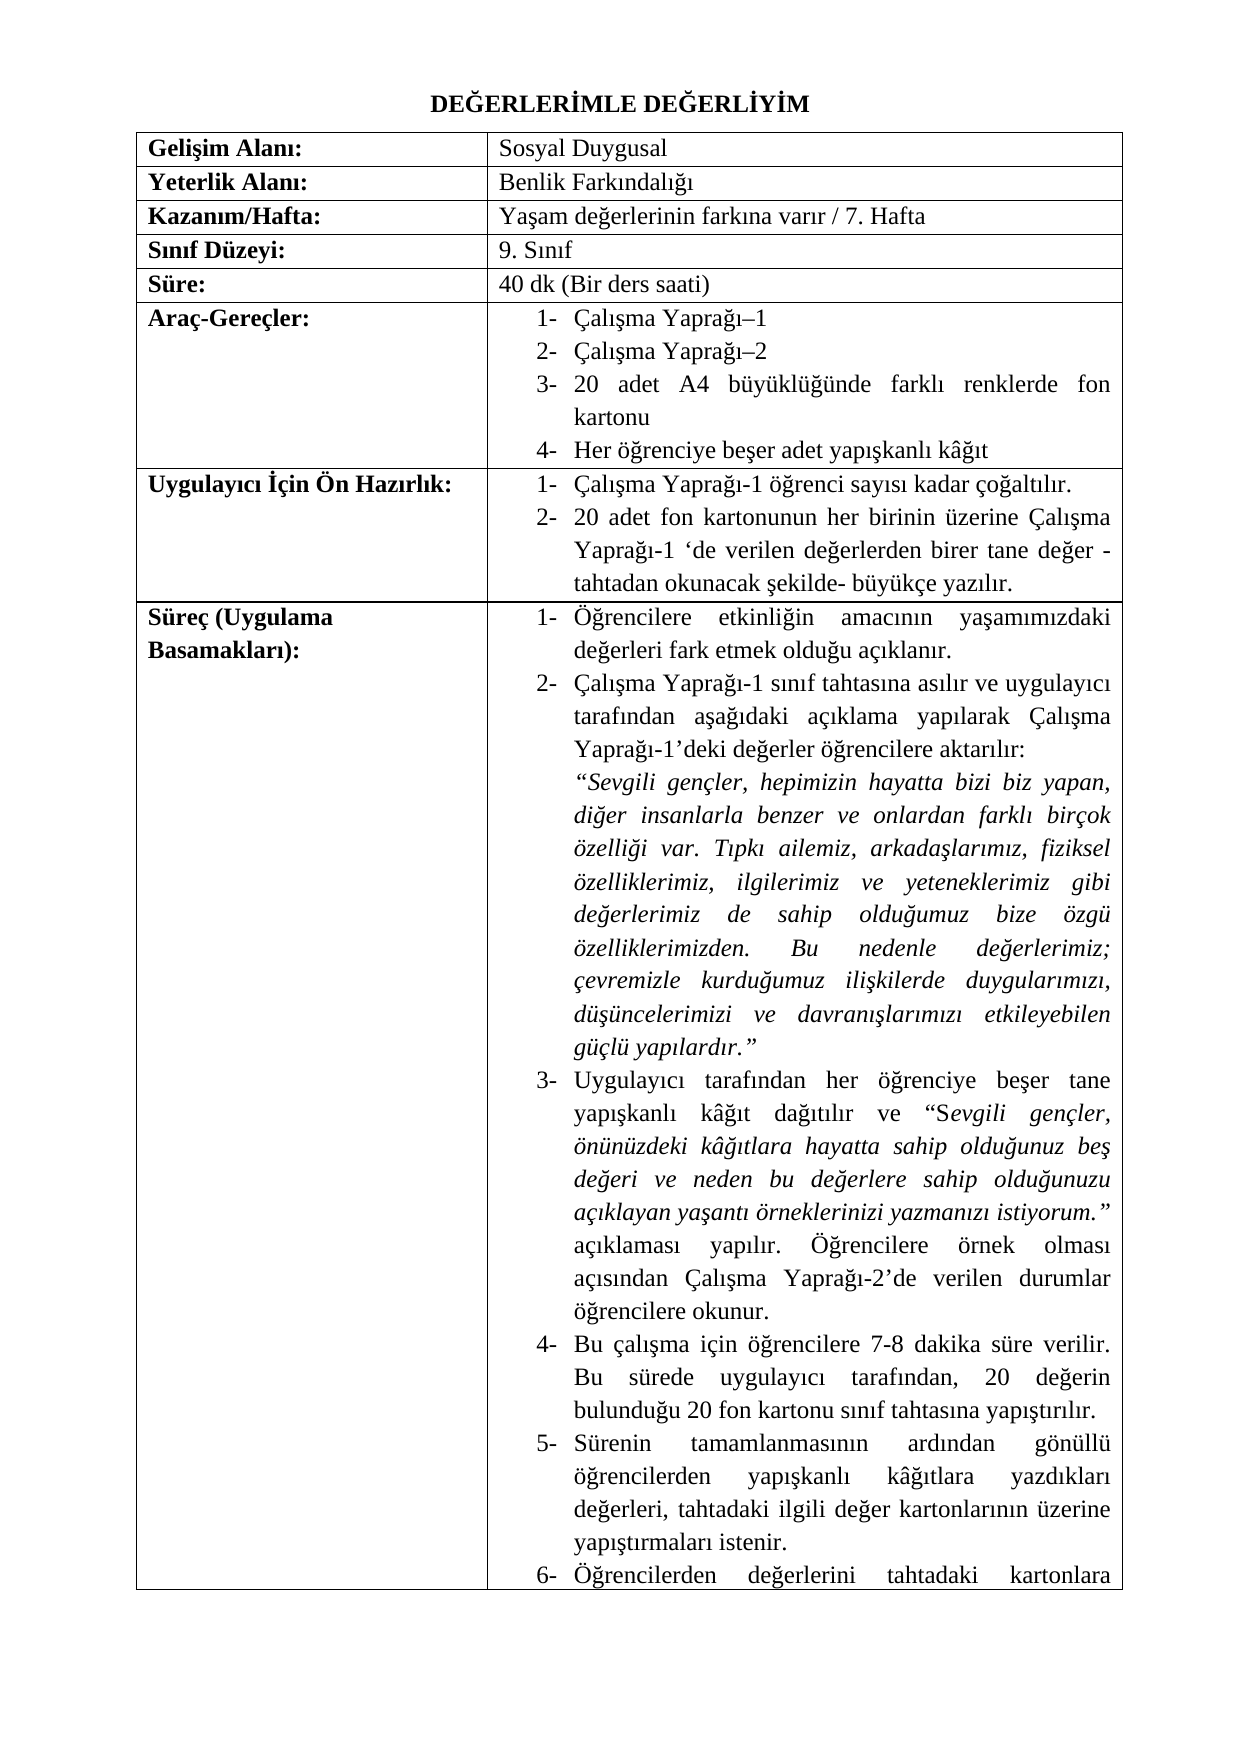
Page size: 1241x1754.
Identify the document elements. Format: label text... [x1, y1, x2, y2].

table_cell 9. Sınıf [488, 235, 1122, 268]
table_header Gelişim Alanı: [137, 133, 487, 166]
table_cell Kazanım/Hafta: [137, 201, 487, 234]
table_cell Araç-Gereçler: [137, 303, 487, 468]
table_cell Uygulayıcı İçin Ön Hazırlık: [137, 469, 487, 601]
table_cell Yeterlik Alanı: [137, 167, 487, 200]
table_cell Süre: [137, 269, 487, 302]
table_cell 40 dk (Bir ders saati) [488, 269, 1122, 302]
table_cell Yaşam değerlerinin farkına varır / 7. Hafta [488, 201, 1122, 234]
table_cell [488, 603, 1122, 1589]
table_cell Çalışma Yaprağı-1 öğrenci sayısı kadar çoğaltılır. 20 adet fon kartonunun her birinin üzerine Çalışma Yaprağı-1 ‘de verilen değerlerden birer tane değer -tahtadan okunacak şekilde- büyükçe yazılır. [488, 469, 1122, 601]
table_cell Sınıf Düzeyi: [137, 235, 487, 268]
table_cell Çalışma Yaprağı–1 Çalışma Yaprağı–2 20 adet A4 büyüklüğünde farklı renklerde fon kartonu Her öğrenciye beşer adet yapışkanlı kâğıt [488, 303, 1122, 468]
text DEĞERLERİMLE DEĞERLİYİM [148, 89, 1092, 117]
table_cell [137, 603, 487, 1589]
table_cell Benlik Farkındalığı [488, 167, 1122, 200]
table_header Sosyal Duygusal [488, 133, 1122, 166]
